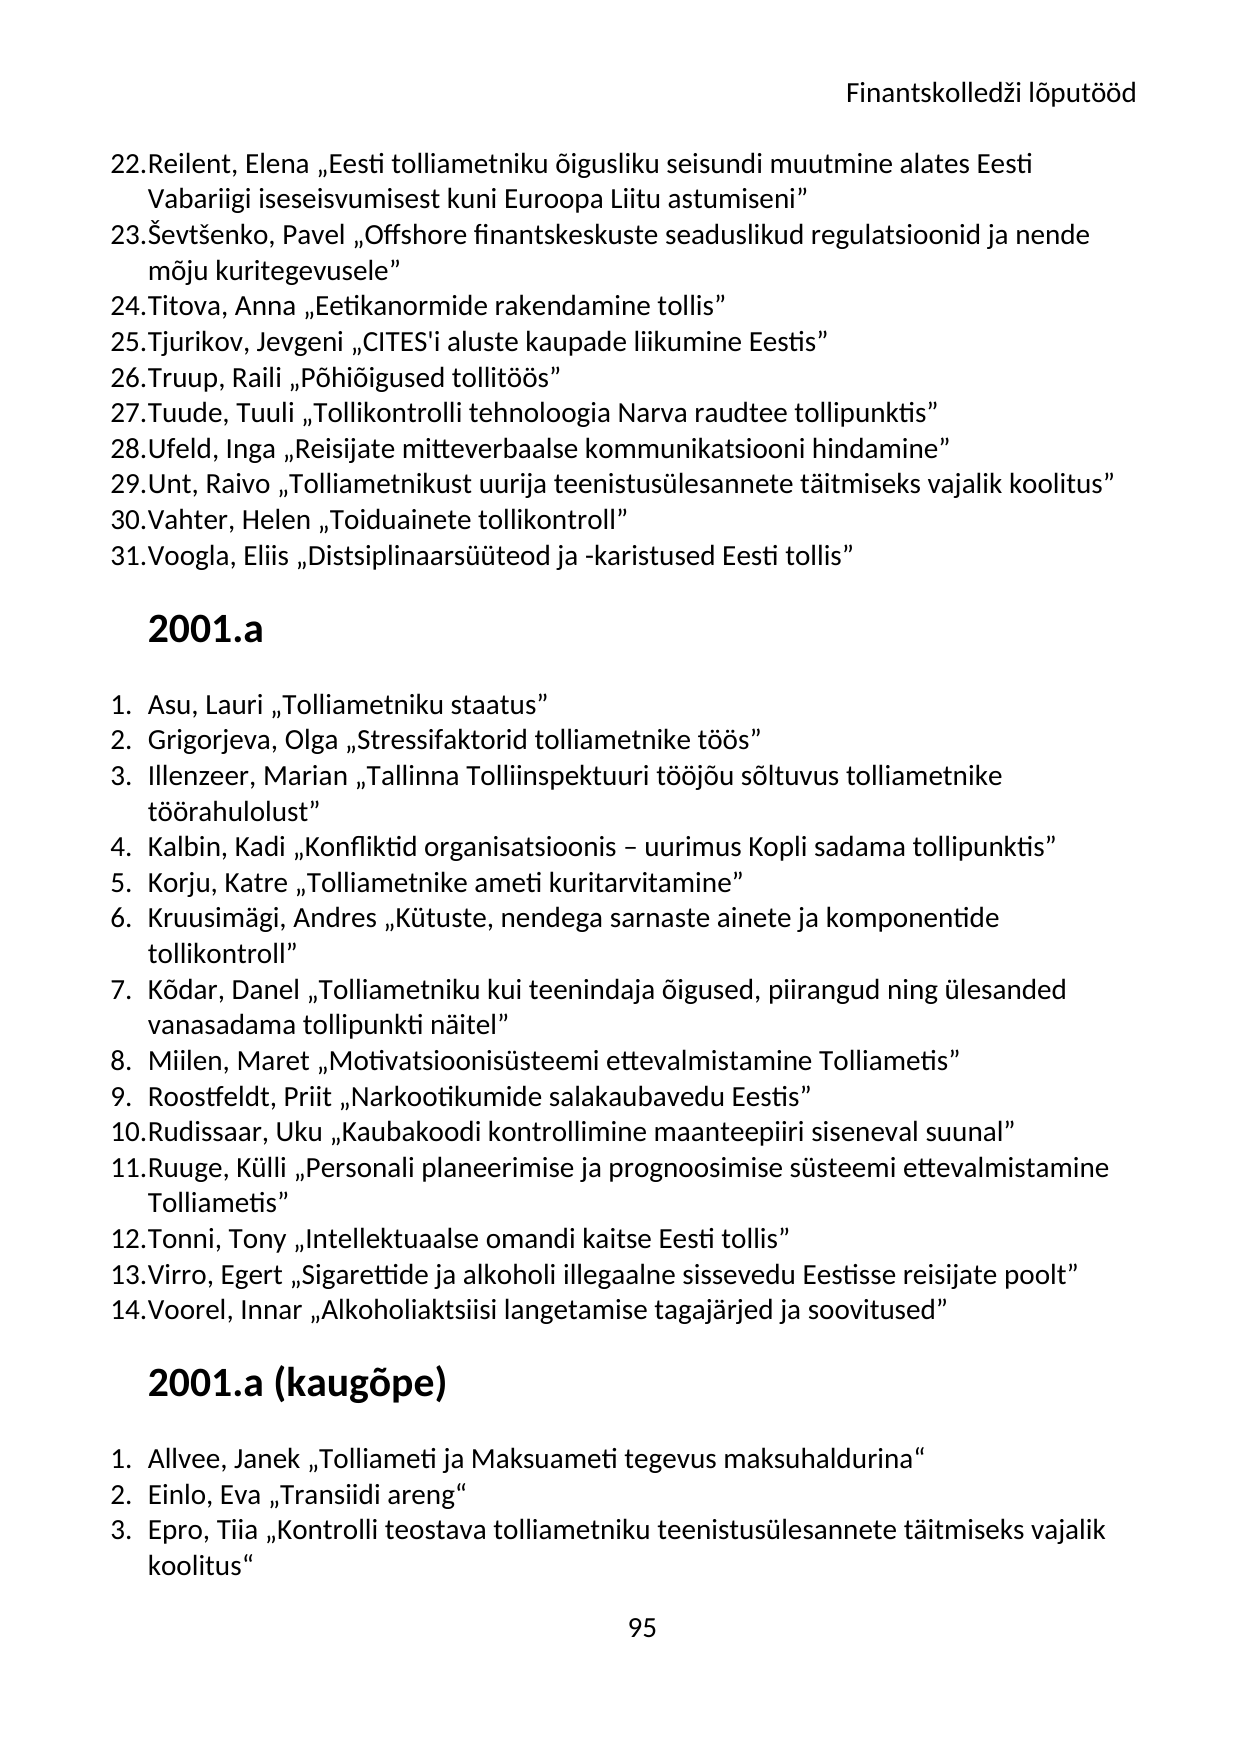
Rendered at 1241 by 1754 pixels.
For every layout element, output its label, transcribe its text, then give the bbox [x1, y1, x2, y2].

list Asu, Lauri „Tolliametniku staatus” [110, 686, 1137, 721]
list Vahter, Helen „Toiduainete tollikontroll” [110, 501, 1137, 537]
subtitle 2001.a (kaugõpe) [148, 1356, 1137, 1407]
list Kõdar, Danel „Tolliametniku kui teenindaja õigused, piirangud ning ülesanded vanasadama tollipunkti näitel” [110, 971, 1137, 1042]
list Ufeld, Inga „Reisijate mitteverbaalse kommunikatsiooni hindamine” [110, 430, 1137, 466]
list Reilent, Elena „Eesti tolliametniku õigusliku seisundi muutmine alates Eesti Vabariigi iseseisvumisest kuni Euroopa Liitu astumiseni” [110, 145, 1137, 216]
list Einlo, Eva „Transiidi areng“ [110, 1476, 1137, 1511]
list Voogla, Eliis „Distsiplinaarsüüteod ja -karistused Eesti tollis” [110, 537, 1137, 572]
list Allvee, Janek „Tolliameti ja Maksuameti tegevus maksuhaldurina“ [110, 1440, 1137, 1476]
list Rudissaar, Uku „Kaubakoodi kontrollimine maanteepiiri siseneval suunal” [110, 1113, 1137, 1149]
list Roostfeldt, Priit „Narkootikumide salakaubavedu Eestis” [110, 1078, 1137, 1113]
list Ruuge, Külli „Personali planeerimise ja prognoosimise süsteemi ettevalmistamine Tolliametis” [110, 1149, 1137, 1220]
list Unt, Raivo „Tolliametnikust uurija teenistusülesannete täitmiseks vajalik koolitus” [110, 466, 1137, 501]
list Miilen, Maret „Motivatsioonisüsteemi ettevalmistamine Tolliametis” [110, 1042, 1137, 1078]
list Illenzeer, Marian „Tallinna Tolliinspektuuri tööjõu sõltuvus tolliametnike töörahulolust” [110, 757, 1137, 828]
list Titova, Anna „Eetikanormide rakendamine tollis” [110, 287, 1137, 323]
list Epro, Tiia „Kontrolli teostava tolliametniku teenistusülesannete täitmiseks vajalik koolitus“ [110, 1511, 1137, 1583]
subtitle 2001.a [148, 602, 1137, 652]
list Virro, Egert „Sigarettide ja alkoholi illegaalne sissevedu Eestisse reisijate poolt” [110, 1256, 1137, 1291]
list Ševtšenko, Pavel „Offshore finantskeskuste seaduslikud regulatsioonid ja nende mõju kuritegevusele” [110, 216, 1137, 287]
list Kalbin, Kadi „Konfliktid organisatsioonis – uurimus Kopli sadama tollipunktis” [110, 828, 1137, 864]
list Kruusimägi, Andres „Kütuste, nendega sarnaste ainete ja komponentide tollikontroll” [110, 899, 1137, 971]
list Voorel, Innar „Alkoholiaktsiisi langetamise tagajärjed ja soovitused” [110, 1291, 1137, 1327]
list Tonni, Tony „Intellektuaalse omandi kaitse Eesti tollis” [110, 1220, 1137, 1256]
list Grigorjeva, Olga „Stressifaktorid tolliametnike töös” [110, 721, 1137, 757]
list Tjurikov, Jevgeni „CITES'i aluste kaupade liikumine Eestis” [110, 323, 1137, 359]
list Korju, Katre „Tolliametnike ameti kuritarvitamine” [110, 864, 1137, 899]
list Tuude, Tuuli „Tollikontrolli tehnoloogia Narva raudtee tollipunktis” [110, 394, 1137, 430]
list Truup, Raili „Põhiõigused tollitöös” [110, 359, 1137, 394]
